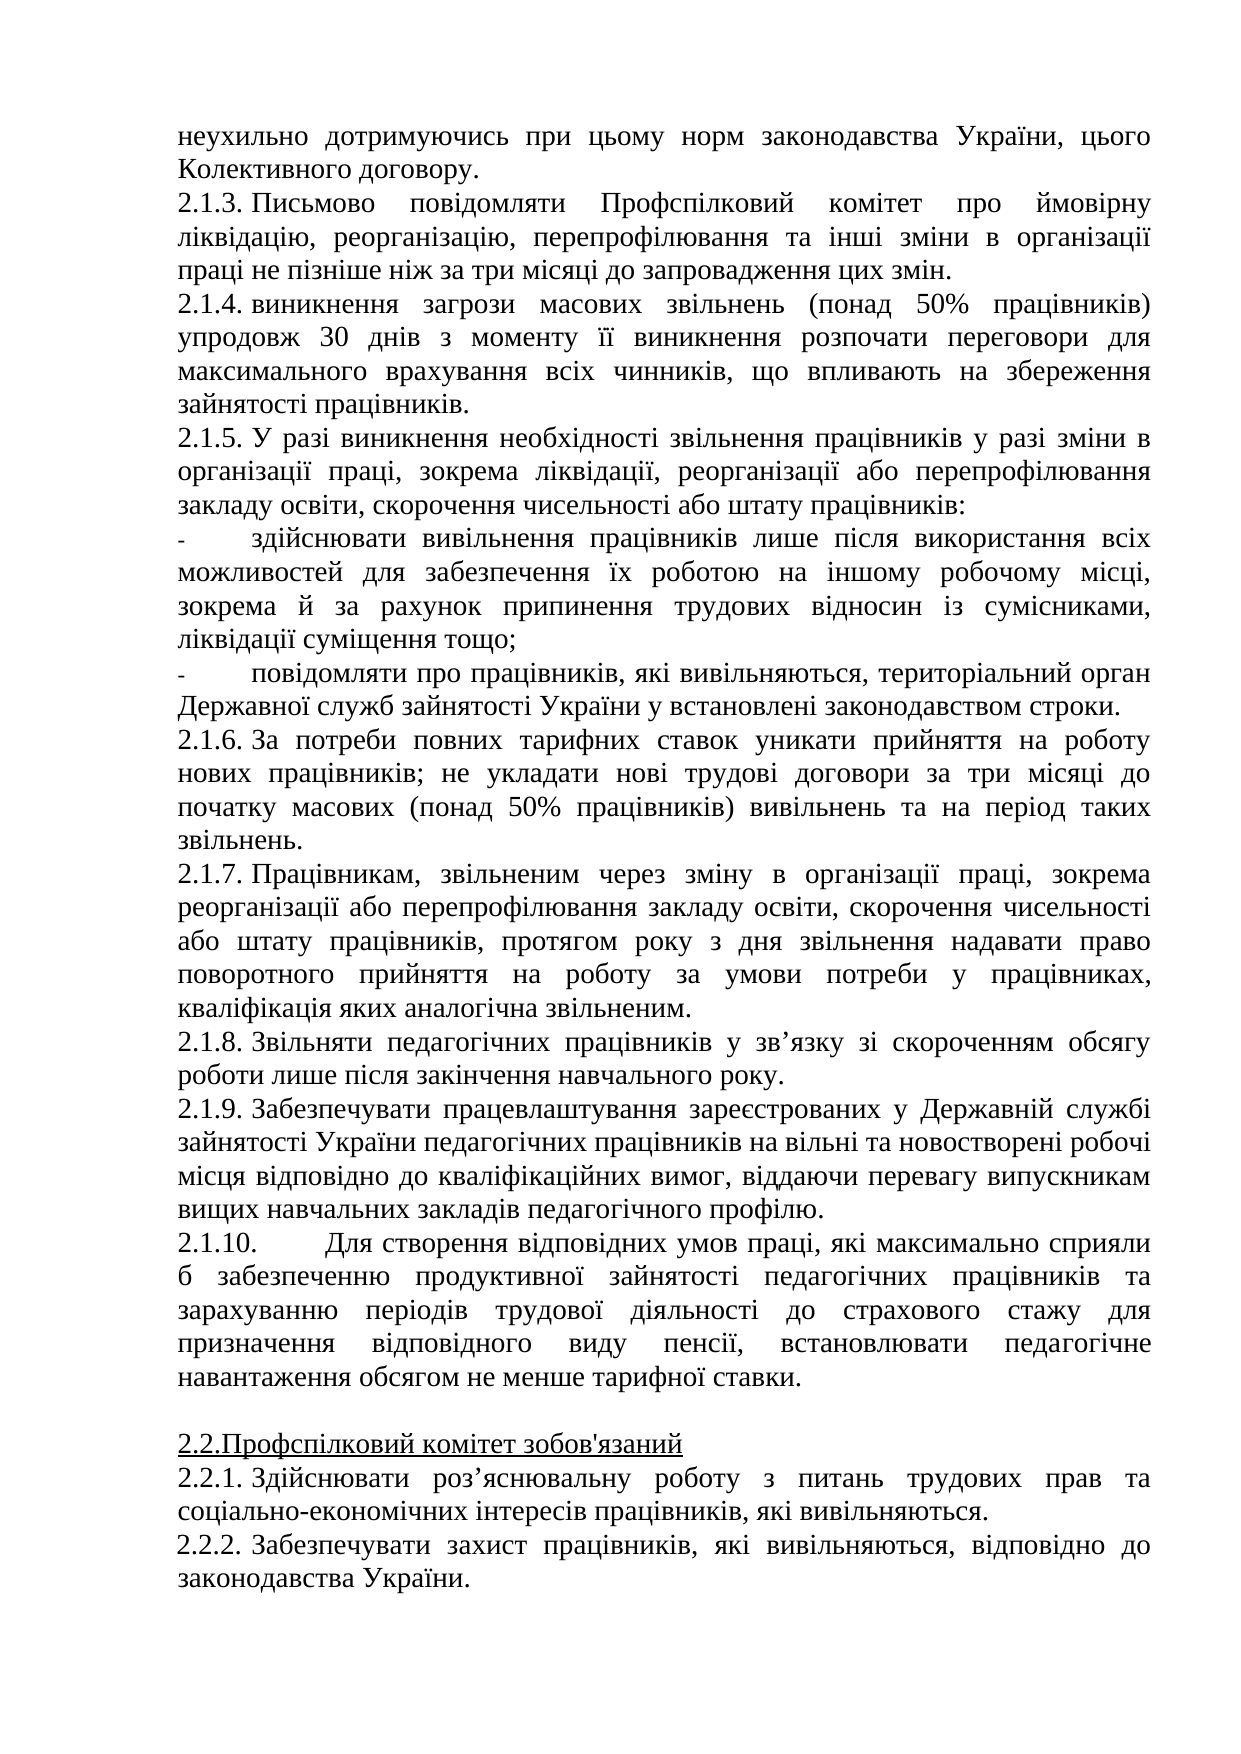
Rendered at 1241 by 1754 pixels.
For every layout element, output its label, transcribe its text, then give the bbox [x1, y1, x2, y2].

list повідомляти про працівників, які вивільняються, територіальний орган Державної служб зайнятості України у встановлені законодавством строки. [177, 655, 1152, 722]
list Забезпечувати працевлаштування зареєстрованих у Державній службі зайнятості України педагогічних працівників на вільні та новостворені робочі місця відповідно до кваліфікаційних вимог, віддаючи перевагу випускникам вищих навчальних закладів педагогічного профілю. [177, 1091, 1152, 1225]
list Звільняти педагогічних працівників у зв’язку зі скороченням обсягу роботи лише після закінчення навчального року. [177, 1024, 1152, 1091]
list Письмово повідомляти Профспілковий комітет про ймовірну ліквідацію, реорганізацію, перепрофілювання та інші зміни в організації праці не пізніше ніж за три місяці до запровадження цих змін. [177, 185, 1152, 286]
list виникнення загрози масових звільнень (понад 50% працівників) упродовж 30 днів з моменту її виникнення розпочати переговори для максимального врахування всіх чинників, що впливають на збереження зайнятості працівників. [177, 286, 1152, 420]
list Для створення відповідних умов праці, які максимально сприяли б забезпеченню продуктивної зайнятості педагогічних працівників та зарахуванню періодів трудової діяльності до страхового стажу для призначення відповідного виду пенсії, встановлювати педагогічне навантаження обсягом не менше тарифної ставки. [177, 1225, 1152, 1393]
list здійснювати вивільнення працівників лише після використання всіх можливостей для забезпечення їх роботою на іншому робочому місці, зокрема й за рахунок припинення трудових відносин із сумісниками, ліквідації суміщення тощо; [177, 521, 1152, 655]
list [177, 118, 1152, 185]
list Працівникам, звільненим через зміну в організації праці, зокрема реорганізації або перепрофілювання закладу освіти, скорочення чисельності або штату працівників, протягом року з дня звільнення надавати право поворотного прийняття на роботу за умови потреби у працівниках, кваліфікація яких аналогічна звільненим. [177, 856, 1152, 1024]
list Здійснювати роз’яснювальну роботу з питань трудових прав та соціально-економічних інтересів працівників, які вивільняються. [177, 1460, 1152, 1527]
list Забезпечувати захист працівників, які вивільняються, відповідно до законодавства України. [176, 1527, 1152, 1594]
list У разі виникнення необхідності звільнення працівників у разі зміни в організації праці, зокрема ліквідації, реорганізації або перепрофілювання закладу освіти, скорочення чисельності або штату працівників: [177, 420, 1152, 521]
text 2.2.Профспілковий комітет зобов'язаний [177, 1426, 1152, 1460]
list За потреби повних тарифних ставок уникати прийняття на роботу нових працівників; не укладати нові трудові договори за три місяці до початку масових (понад 50% працівників) вивільнень та на період таких звільнень. [177, 722, 1152, 856]
